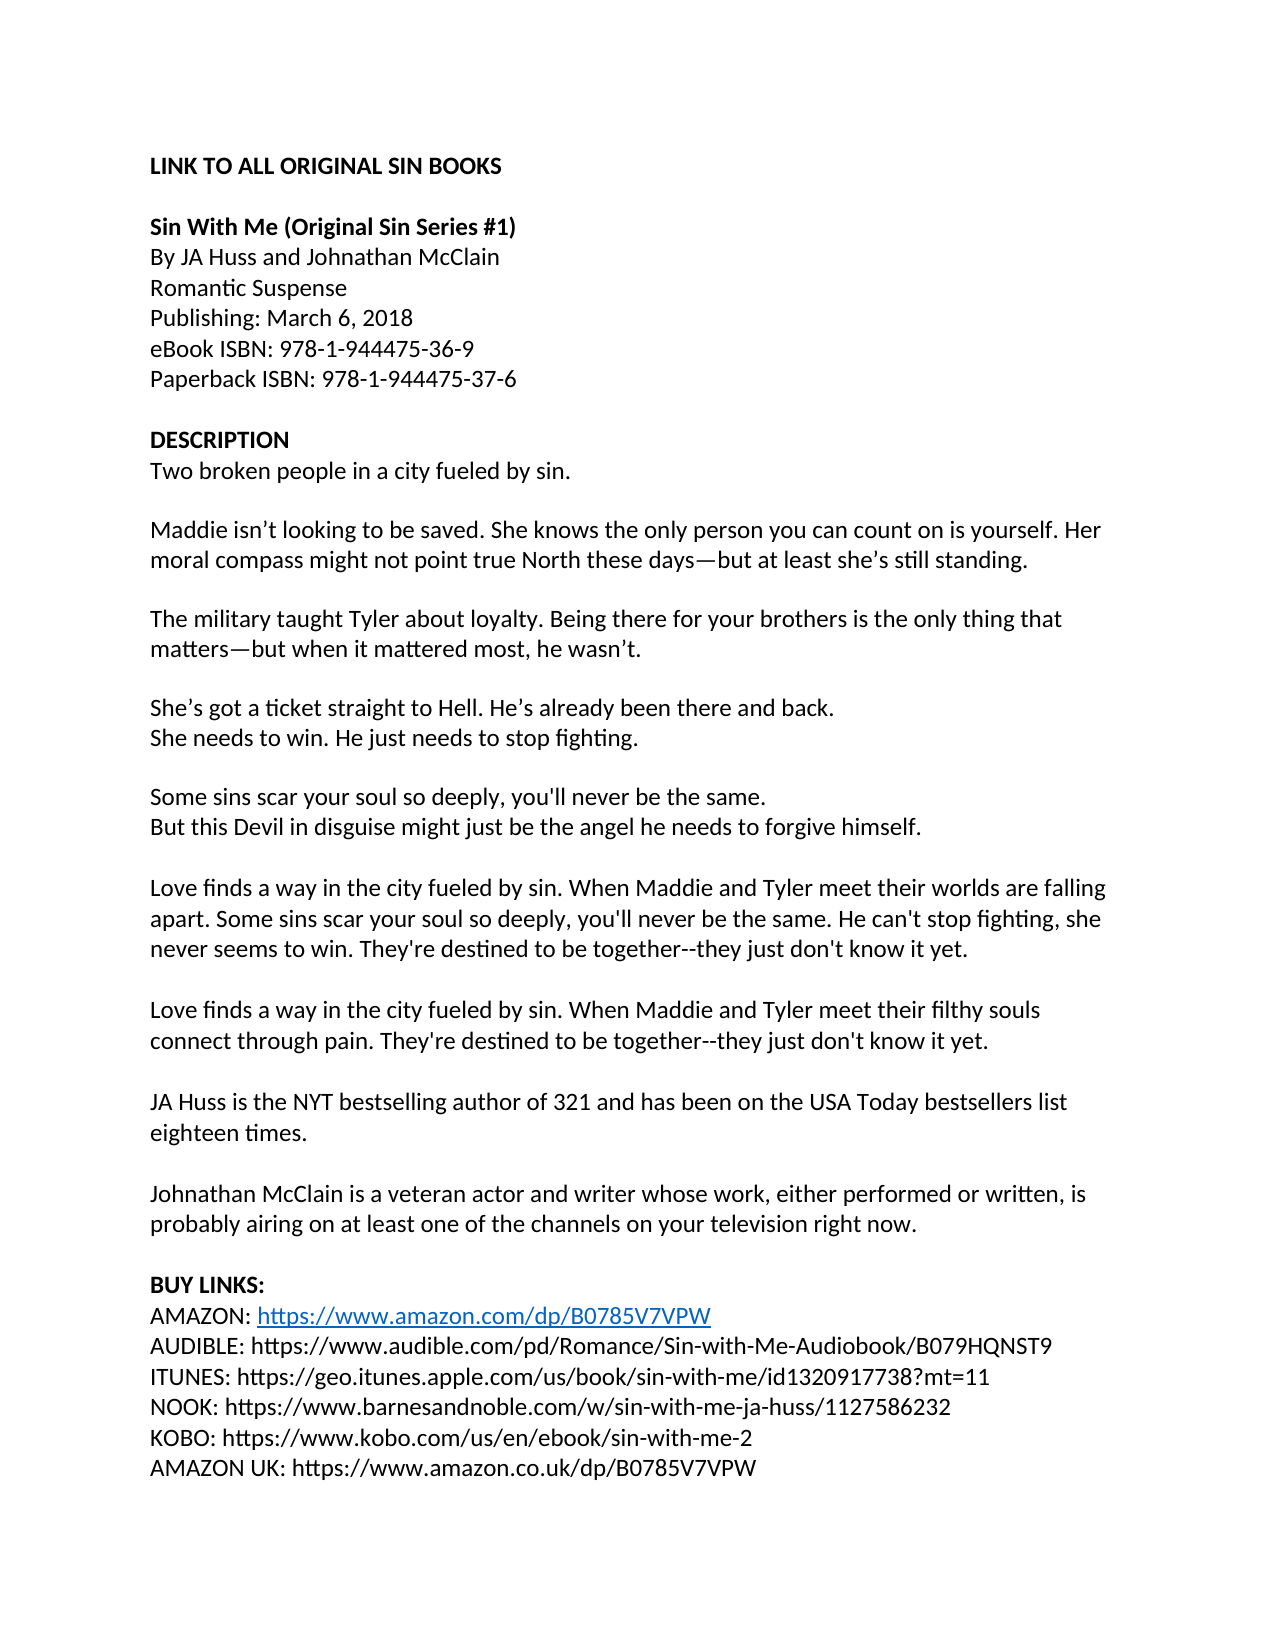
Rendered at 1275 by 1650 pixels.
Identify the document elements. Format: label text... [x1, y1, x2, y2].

text She’s got a ticket straight to Hell. He’s already been there and back. [150, 692, 1125, 722]
text KOBO: https://www.kobo.com/us/en/ebook/sin-with-me-2 [150, 1422, 1125, 1452]
text AUDIBLE: https://www.audible.com/pd/Romance/Sin-with-Me-Audiobook/B079HQNST9 [150, 1330, 1125, 1361]
text Paperback ISBN: 978-1-944475-37-6 [150, 364, 1125, 394]
text NOOK: https://www.barnesandnoble.com/w/sin-with-me-ja-huss/1127586232 [150, 1391, 1125, 1422]
text BUY LINKS: [150, 1269, 1125, 1300]
text DESCRIPTION [150, 425, 1125, 455]
text Johnathan McClain is a veteran actor and writer whose work, either performed or written, is probably airing on at least one of the channels on your television right now. [150, 1178, 1125, 1239]
text AMAZON UK: https://www.amazon.co.uk/dp/B0785V7VPW [150, 1452, 1125, 1483]
text Love finds a way in the city fueled by sin. When Maddie and Tyler meet their worlds are falling apart. Some sins scar your soul so deeply, you'll never be the same. He can't stop fighting, she never seems to win. They're destined to be together--they just don't know it yet. [150, 872, 1125, 964]
text But this Devil in disguise might just be the angel he needs to forgive himself. [150, 811, 1125, 842]
text Romantic Suspense [150, 272, 1125, 303]
text Love finds a way in the city fueled by sin. When Maddie and Tyler meet their filthy souls connect through pain. They're destined to be together--they just don't know it yet. [150, 994, 1125, 1056]
text ITUNES: https://geo.itunes.apple.com/us/book/sin-with-me/id1320917738?mt=11 [150, 1361, 1125, 1391]
text Publishing: March 6, 2018 [150, 303, 1125, 333]
text By JA Huss and Johnathan McClain [150, 242, 1125, 272]
text The military taught Tyler about loyalty. Being there for your brothers is the only thing that matters—but when it mattered most, he wasn’t. [150, 603, 1125, 664]
text Maddie isn’t looking to be saved. She knows the only person you can count on is yourself. Her moral compass might not point true North these days—but at least she’s still standing. [150, 514, 1125, 575]
text Two broken people in a city fueled by sin. [150, 455, 1125, 486]
text AMAZON: https://www.amazon.com/dp/B0785V7VPW [150, 1300, 1125, 1330]
text Sin With Me (Original Sin Series #1) [150, 211, 1125, 242]
text LINK TO ALL ORIGINAL SIN BOOKS [150, 150, 1125, 181]
text Some sins scar your soul so deeply, you'll never be the same. [150, 781, 1125, 811]
text eBook ISBN: 978-1-944475-36-9 [150, 333, 1125, 364]
text JA Huss is the NYT bestselling author of 321 and has been on the USA Today bestsellers list eighteen times. [150, 1086, 1125, 1147]
text She needs to win. He just needs to stop fighting. [150, 722, 1125, 753]
